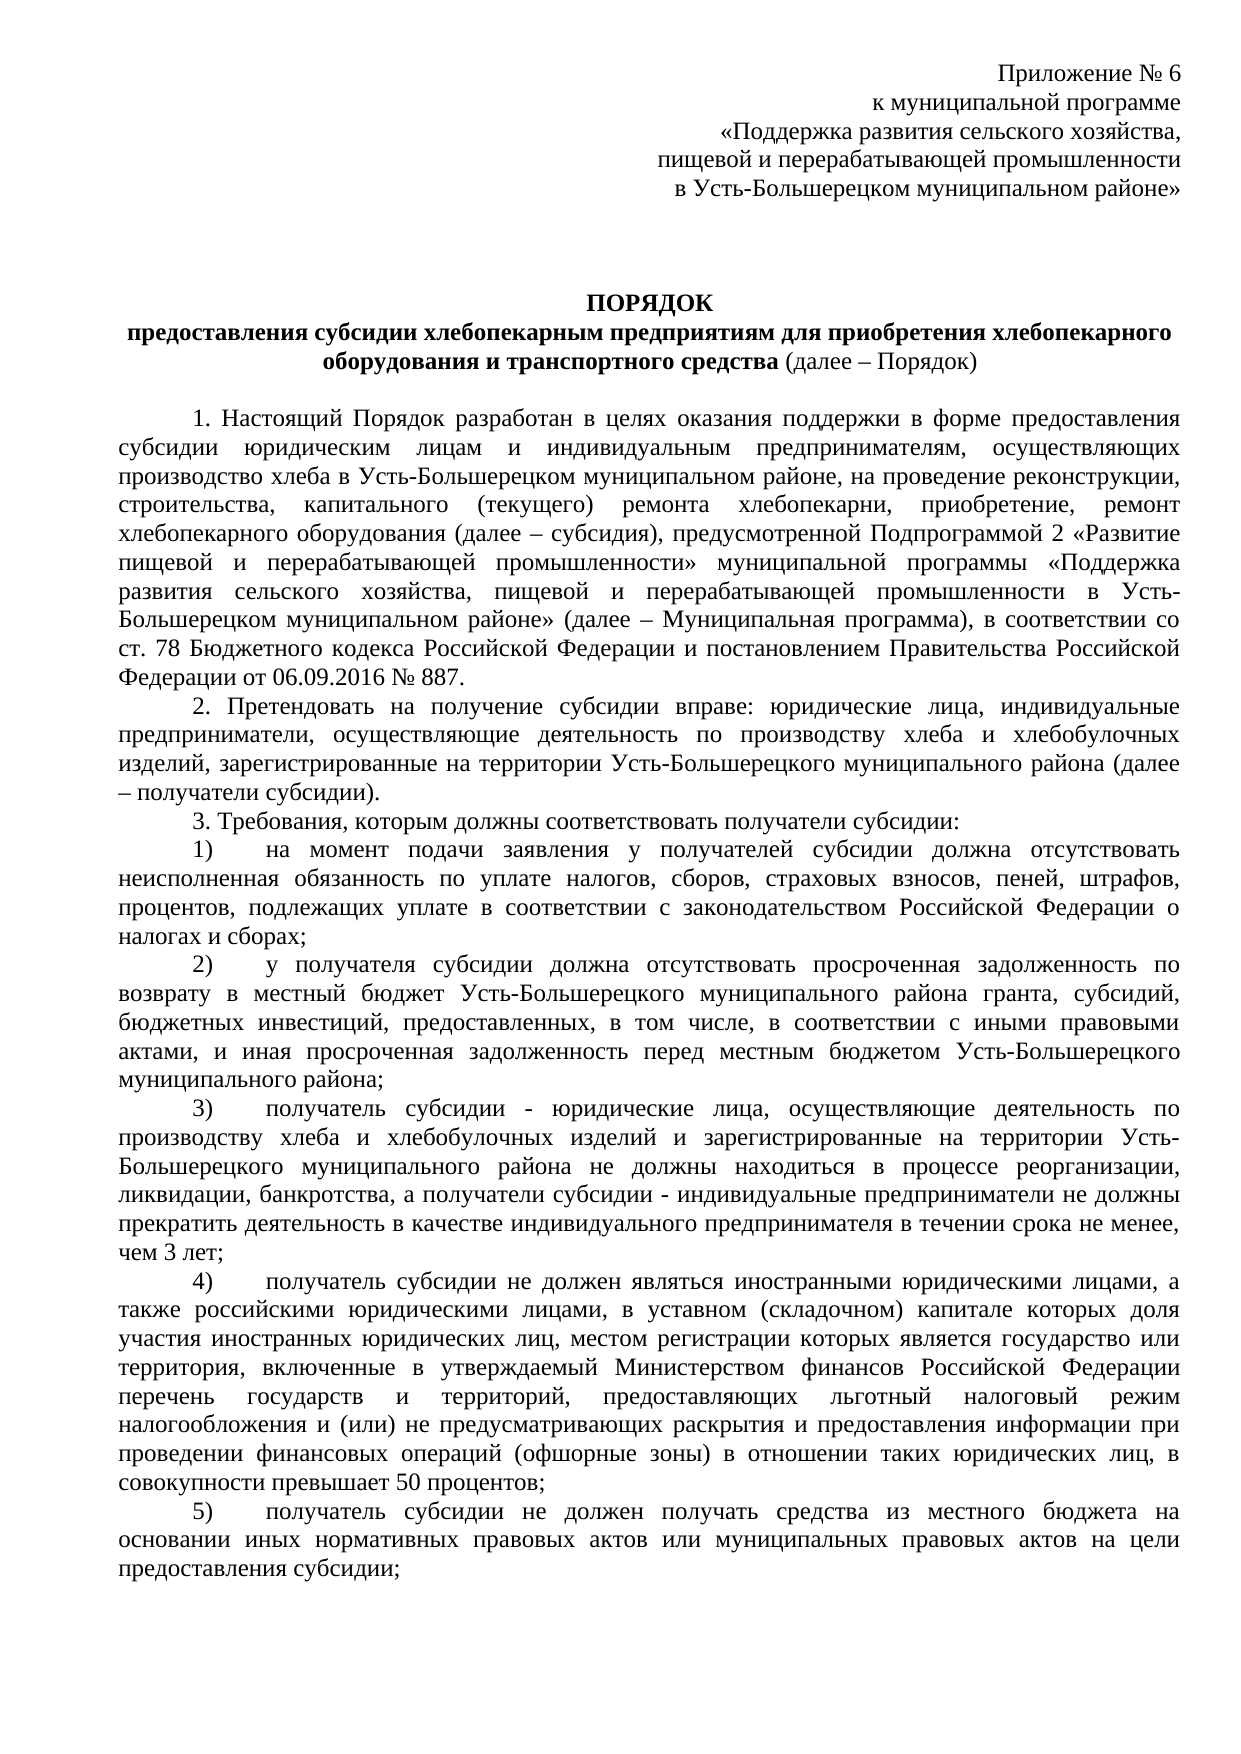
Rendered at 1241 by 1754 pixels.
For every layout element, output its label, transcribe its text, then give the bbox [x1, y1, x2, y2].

text 4) получатель субсидии не должен являться иностранными юридическими лицами, а также российскими юридическими лицами, в уставном (складочном) капитале которых доля участия иностранных юридических лиц, местом регистрации которых является государство или территория, включенные в утверждаемый Министерством финансов Российской Федерации перечень государств и территорий, предоставляющих льготный налоговый режим налогообложения и (или) не предусматривающих раскрытия и предоставления информации при проведении финансовых операций (офшорные зоны) в отношении таких юридических лиц, в совокупности превышает 50 процентов; [118, 1266, 1181, 1496]
text 5) получатель субсидии не должен получать средства из местного бюджета на основании иных нормативных правовых актов или муниципальных правовых актов на цели предоставления субсидии; [118, 1496, 1181, 1582]
text 3. Требования, которым должны соответствовать получатели субсидии: [118, 806, 1181, 834]
text предоставления субсидии хлебопекарным предприятиям для приобретения хлебопекарного оборудования и транспортного средства (далее – Порядок) [118, 317, 1181, 374]
text 3) получатель субсидии - юридические лица, осуществляющие деятельность по производству хлеба и хлебобулочных изделий и зарегистрированные на территории Усть-Большерецкого муниципального района не должны находиться в процессе реорганизации, ликвидации, банкротства, а получатели субсидии - индивидуальные предприниматели не должны прекратить деятельность в качестве индивидуального предпринимателя в течении срока не менее, чем 3 лет; [118, 1093, 1181, 1266]
text к муниципальной программе [118, 87, 1181, 116]
text «Поддержка развития сельского хозяйства, [118, 116, 1181, 144]
text 1) на момент подачи заявления у получателей субсидии должна отсутствовать неисполненная обязанность по уплате налогов, сборов, страховых взносов, пеней, штрафов, процентов, подлежащих уплате в соответствии с законодательством Российской Федерации о налогах и сборах; [118, 834, 1181, 949]
text 1. Настоящий Порядок разработан в целях оказания поддержки в форме предоставления субсидии юридическим лицам и индивидуальным предпринимателям, осуществляющих производство хлеба в Усть-Большерецком муниципальном районе, на проведение реконструкции, строительства, капитального (текущего) ремонта хлебопекарни, приобретение, ремонт хлебопекарного оборудования (далее – субсидия), предусмотренной Подпрограммой 2 «Развитие пищевой и перерабатывающей промышленности» муниципальной программы «Поддержка развития сельского хозяйства, пищевой и перерабатывающей промышленности в Усть-Большерецком муниципальном районе» (далее – Муниципальная программа), в соответствии со ст. 78 Бюджетного кодекса Российской Федерации и постановлением Правительства Российской Федерации от 06.09.2016 № 887. [118, 403, 1181, 691]
text в Усть-Большерецком муниципальном районе» [118, 173, 1181, 202]
text ПОРЯДОК [118, 288, 1181, 317]
text пищевой и перерабатывающей промышленности [118, 144, 1181, 173]
text 2. Претендовать на получение субсидии вправе: юридические лица, индивидуальные предприниматели, осуществляющие деятельность по производству хлеба и хлебобулочных изделий, зарегистрированные на территории Усть-Большерецкого муниципального района (далее – получатели субсидии). [118, 691, 1181, 806]
text Приложение № 6 [118, 58, 1181, 87]
text 2) у получателя субсидии должна отсутствовать просроченная задолженность по возврату в местный бюджет Усть-Большерецкого муниципального района гранта, субсидий, бюджетных инвестиций, предоставленных, в том числе, в соответствии с иными правовыми актами, и иная просроченная задолженность перед местным бюджетом Усть-Большерецкого муниципального района; [118, 949, 1181, 1093]
